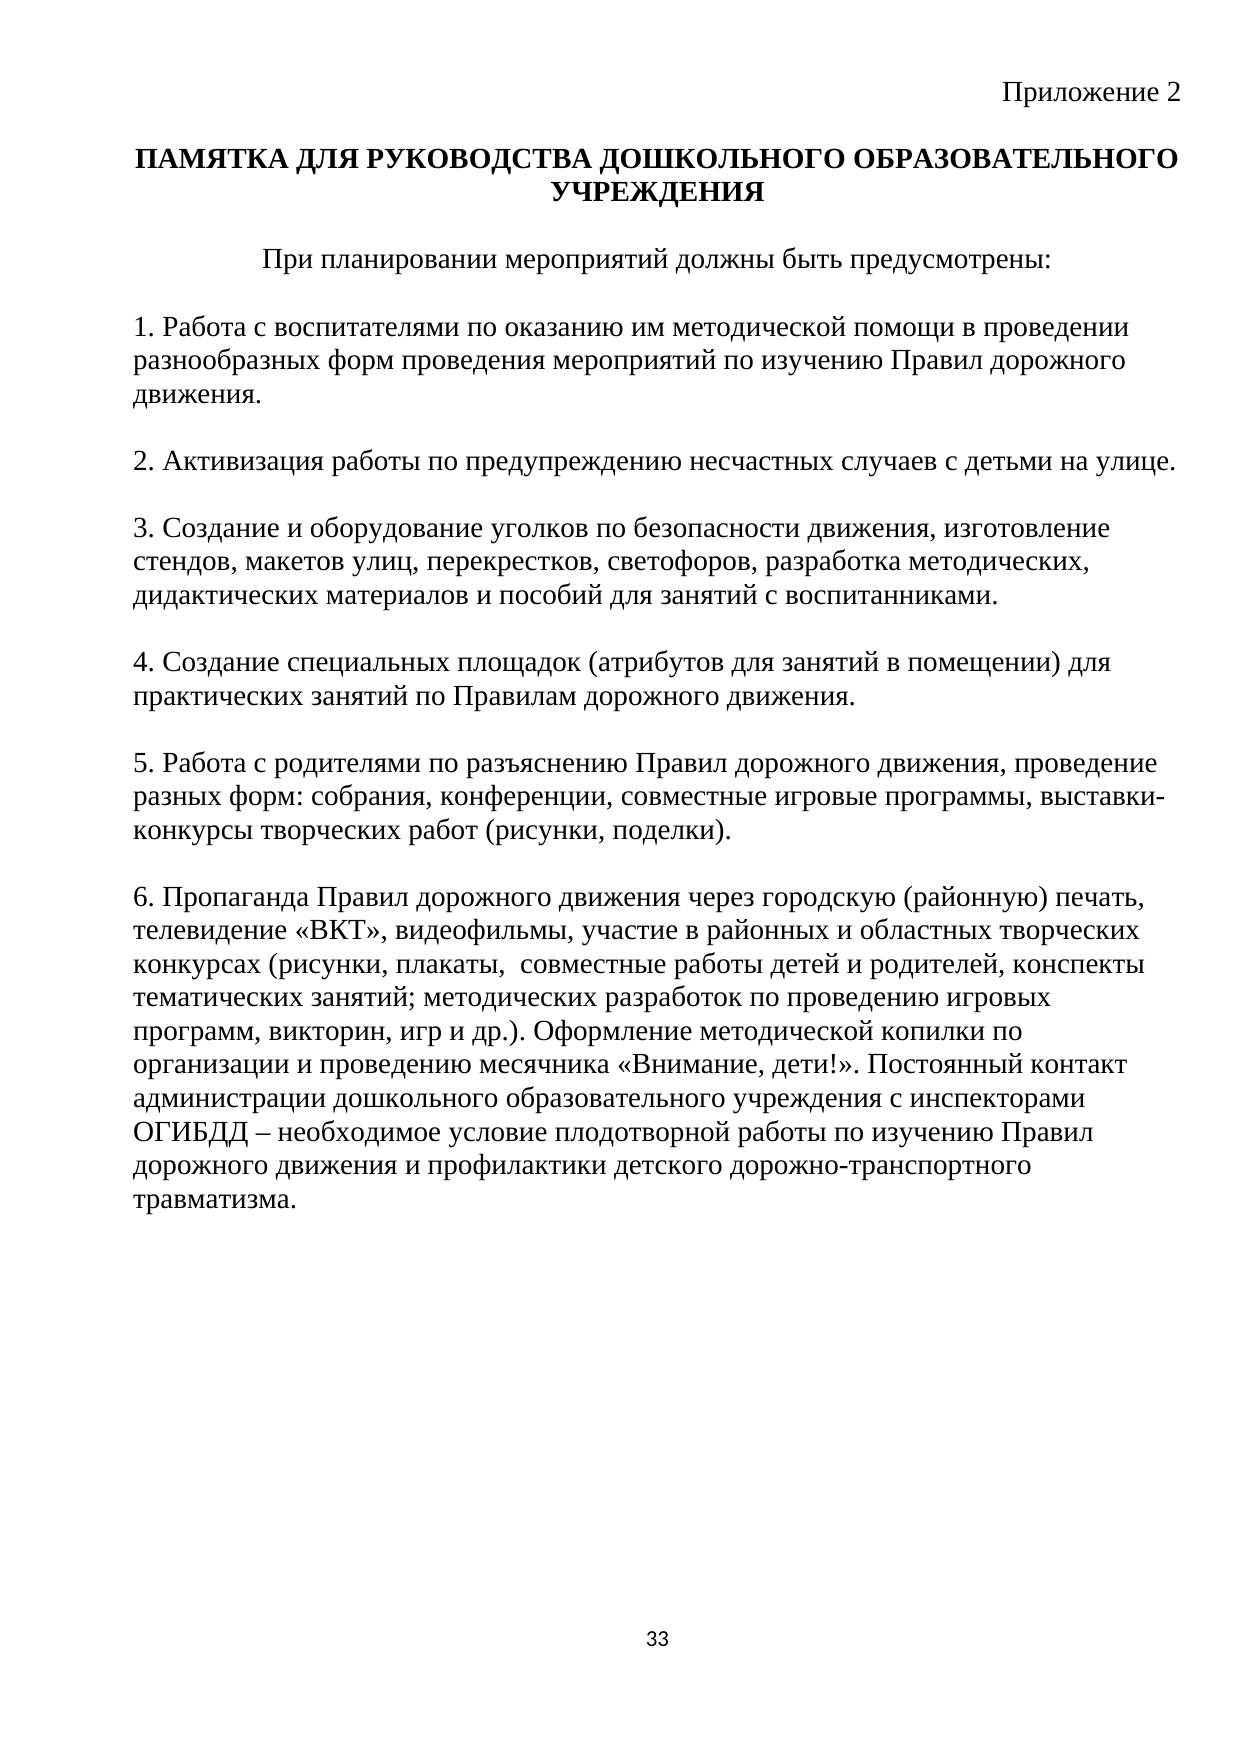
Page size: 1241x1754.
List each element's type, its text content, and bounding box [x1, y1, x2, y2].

text 4. Создание специальных площадок (атрибутов для занятий в помещении) для практических занятий по Правилам дорожного движения. [133, 644, 1181, 711]
text 5. Работа с родителями по разъяснению Правил дорожного движения, проведение разных форм: собрания, конференции, совместные игровые программы, выставки-конкурсы творческих работ (рисунки, поделки). [133, 745, 1181, 845]
text Приложение 2 [133, 74, 1181, 107]
text 3. Создание и оборудование уголков по безопасности движения, изготовление стендов, макетов улиц, перекрестков, светофоров, разработка методических, дидактических материалов и пособий для занятий с воспитанниками. [133, 510, 1181, 611]
text 1. Работа с воспитателями по оказанию им методической помощи в проведении разнообразных форм проведения мероприятий по изучению Правил дорожного движения. [133, 309, 1181, 409]
text памятка для руководства дошкольного образовательного учреждения [133, 141, 1181, 208]
text 2. Активизация работы по предупреждению несчастных случаев с детьми на улице. [133, 443, 1181, 476]
text При планировании мероприятий должны быть предусмотрены: [133, 242, 1181, 275]
text 6. Пропаганда Правил дорожного движения через городскую (районную) печать, телевидение «ВКТ», видеофильмы, участие в районных и областных творческих конкурсах (рисунки, плакаты, совместные работы детей и родителей, конспекты тематических занятий; методических разработок по проведению игровых программ, викторин, игр и др.). Оформление методической копилки по организации и проведению месячника «Внимание, дети!». Постоянный контакт администрации дошкольного образовательного учреждения с инспекторами ОГИБДД – необходимое условие плодотворной работы по изучению Правил дорожного движения и профилактики детского дорожно-транспортного травматизма. [133, 879, 1181, 1214]
